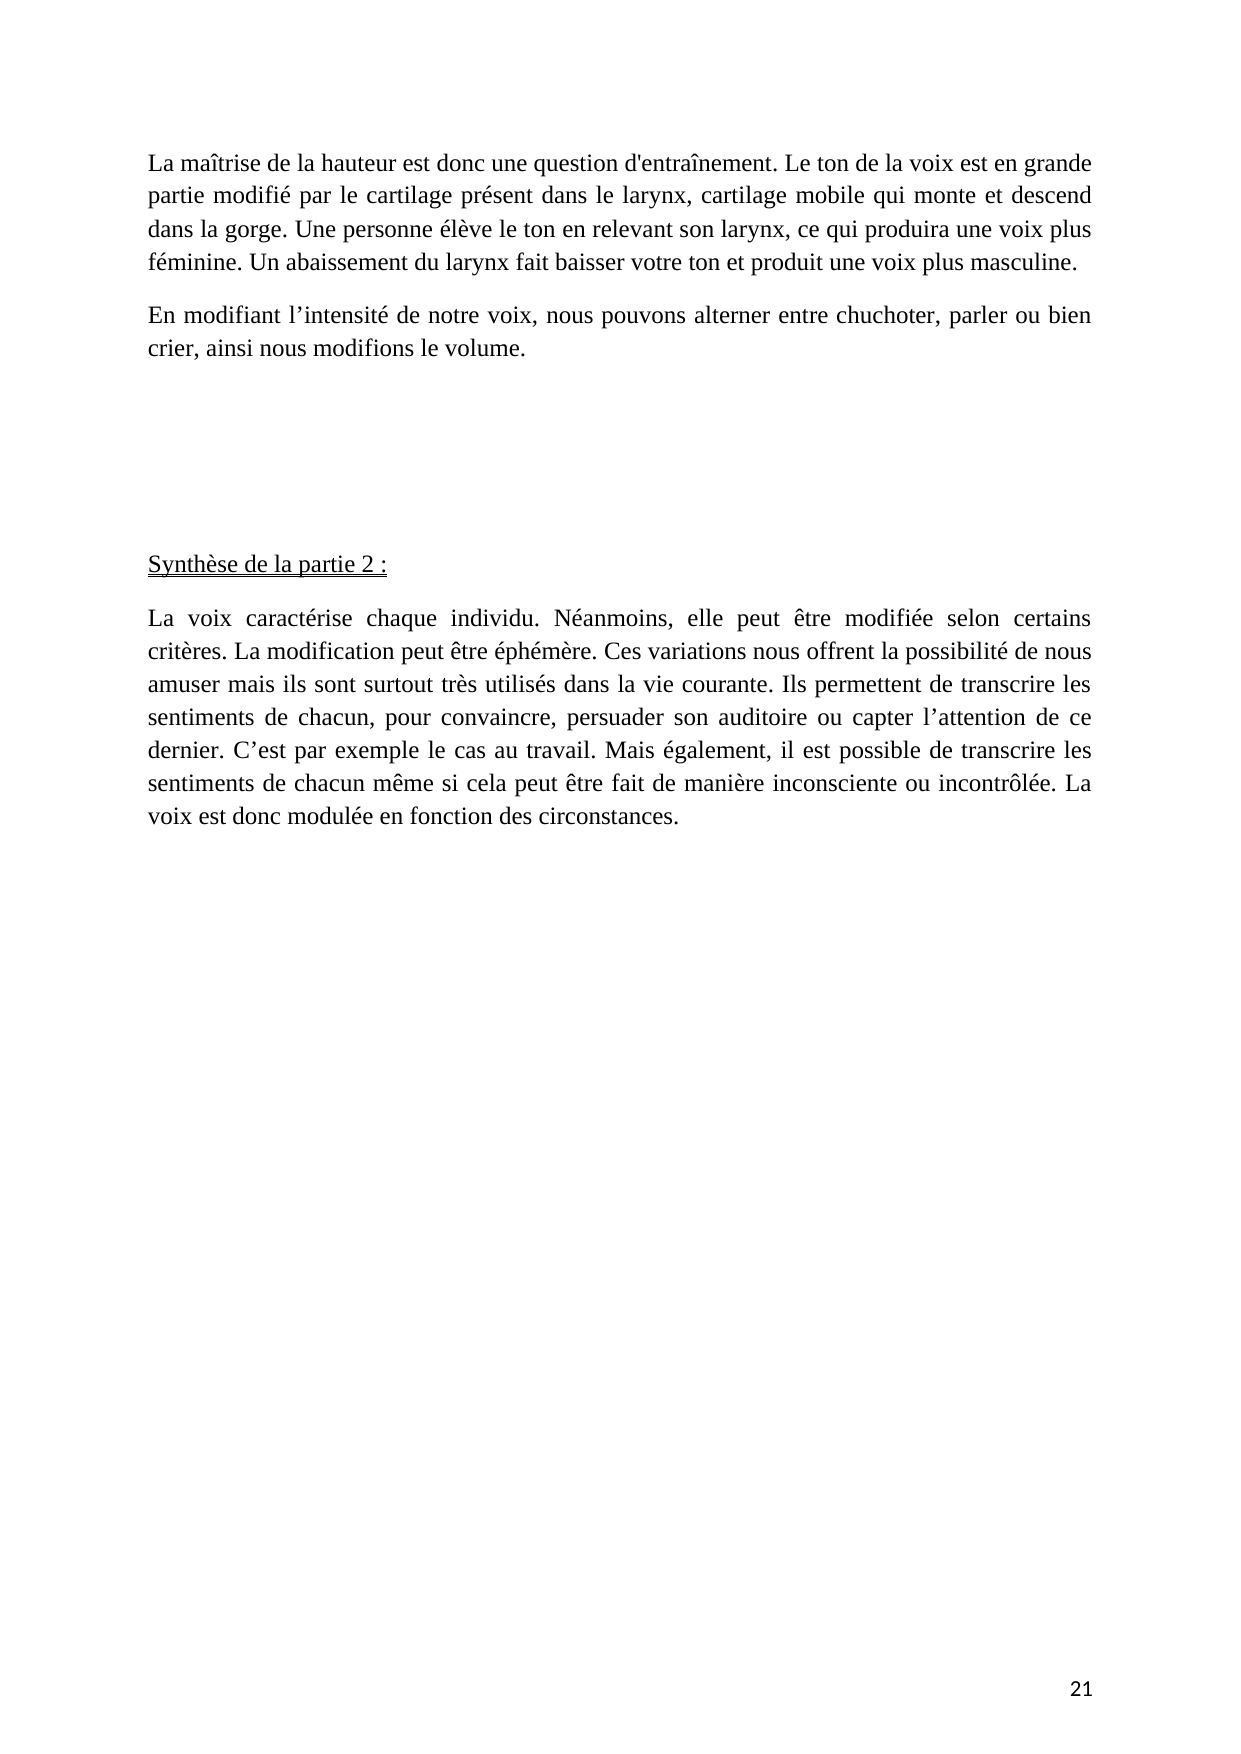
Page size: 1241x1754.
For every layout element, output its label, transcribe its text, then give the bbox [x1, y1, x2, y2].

text La voix caractérise chaque individu. Néanmoins, elle peut être modifiée selon certains critères. La modification peut être éphémère. Ces variations nous offrent la possibilité de nous amuser mais ils sont surtout très utilisés dans la vie courante. Ils permettent de transcrire les sentiments de chacun, pour convaincre, persuader son auditoire ou capter l’attention de ce dernier. C’est par exemple le cas au travail. Mais également, il est possible de transcrire les sentiments de chacun même si cela peut être fait de manière inconsciente ou incontrôlée. La voix est donc modulée en fonction des circonstances. [148, 603, 1093, 830]
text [148, 148, 1093, 275]
text Synthèse de la partie 2 : [148, 549, 1093, 578]
text En modifiant l’intensité de notre voix, nous pouvons alterner entre chuchoter, parler ou bien crier, ainsi nous modifions le volume. [148, 301, 1093, 362]
